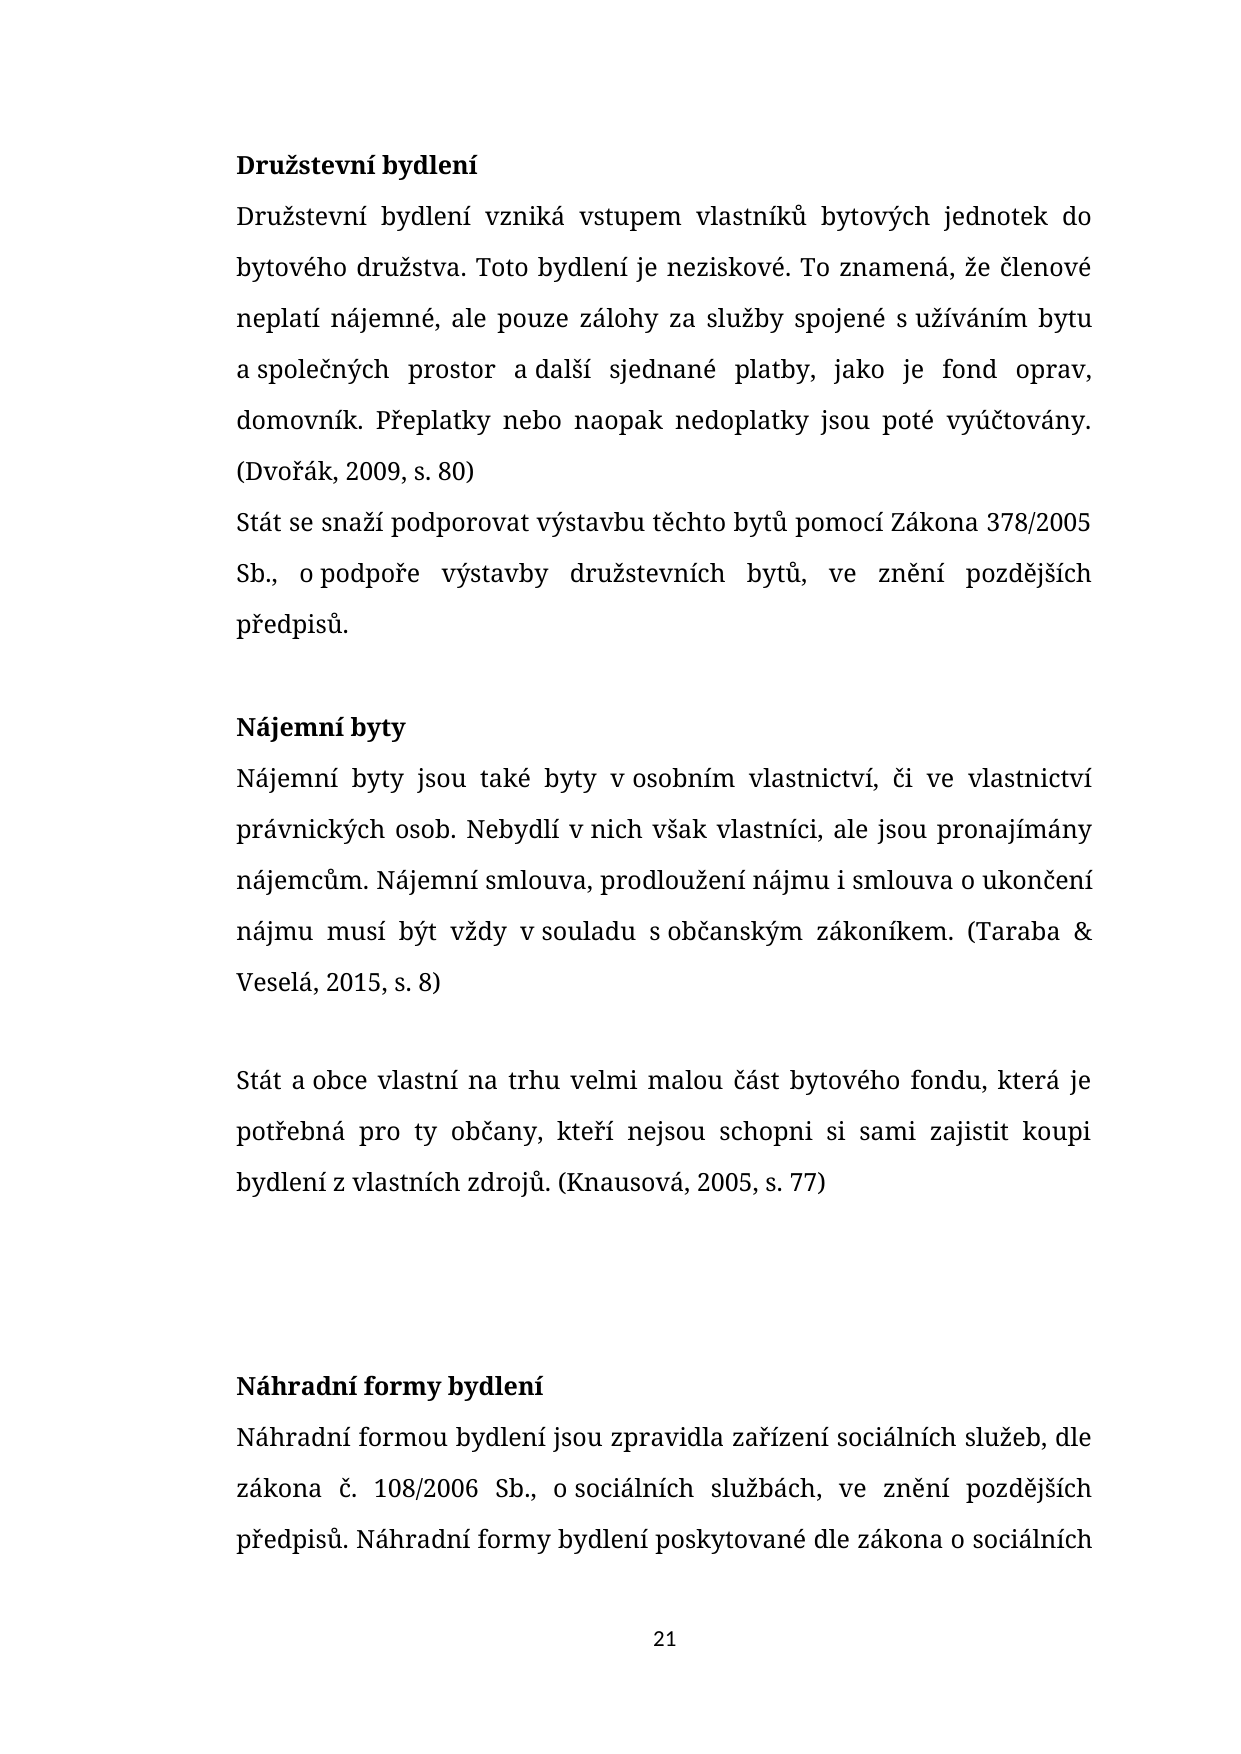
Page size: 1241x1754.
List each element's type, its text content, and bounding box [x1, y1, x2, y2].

list Stát a obce vlastní na trhu velmi malou část bytového fondu, která je potřebná pro ty občany, kteří nejsou schopni si sami zajistit koupi bydlení z vlastních zdrojů. (Knausová, 2005, s. 77) [236, 1062, 1092, 1198]
list Stát se snaží podporovat výstavbu těchto bytů pomocí Zákona 378/2005 Sb., o podpoře výstavby družstevních bytů, ve znění pozdějších předpisů. [236, 505, 1092, 641]
list Nájemní byty [236, 709, 1092, 743]
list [236, 1419, 1092, 1556]
list Družstevní bydlení [236, 148, 1092, 182]
list Nájemní byty jsou také byty v osobním vlastnictví, či ve vlastnictví právnických osob. Nebydlí v nich však vlastníci, ale jsou pronajímány nájemcům. Nájemní smlouva, prodloužení nájmu i smlouva o ukončení nájmu musí být vždy v souladu s občanským zákoníkem. (Taraba & Veselá, 2015, s. 8) [236, 760, 1092, 998]
list Družstevní bydlení vzniká vstupem vlastníků bytových jednotek do bytového družstva. Toto bydlení je neziskové. To znamená, že členové neplatí nájemné, ale pouze zálohy za služby spojené s užíváním bytu a společných prostor a další sjednané platby, jako je fond oprav, domovník. Přeplatky nebo naopak nedoplatky jsou poté vyúčtovány. (Dvořák, 2009, s. 80) [236, 199, 1092, 488]
list Náhradní formy bydlení [236, 1368, 1092, 1403]
